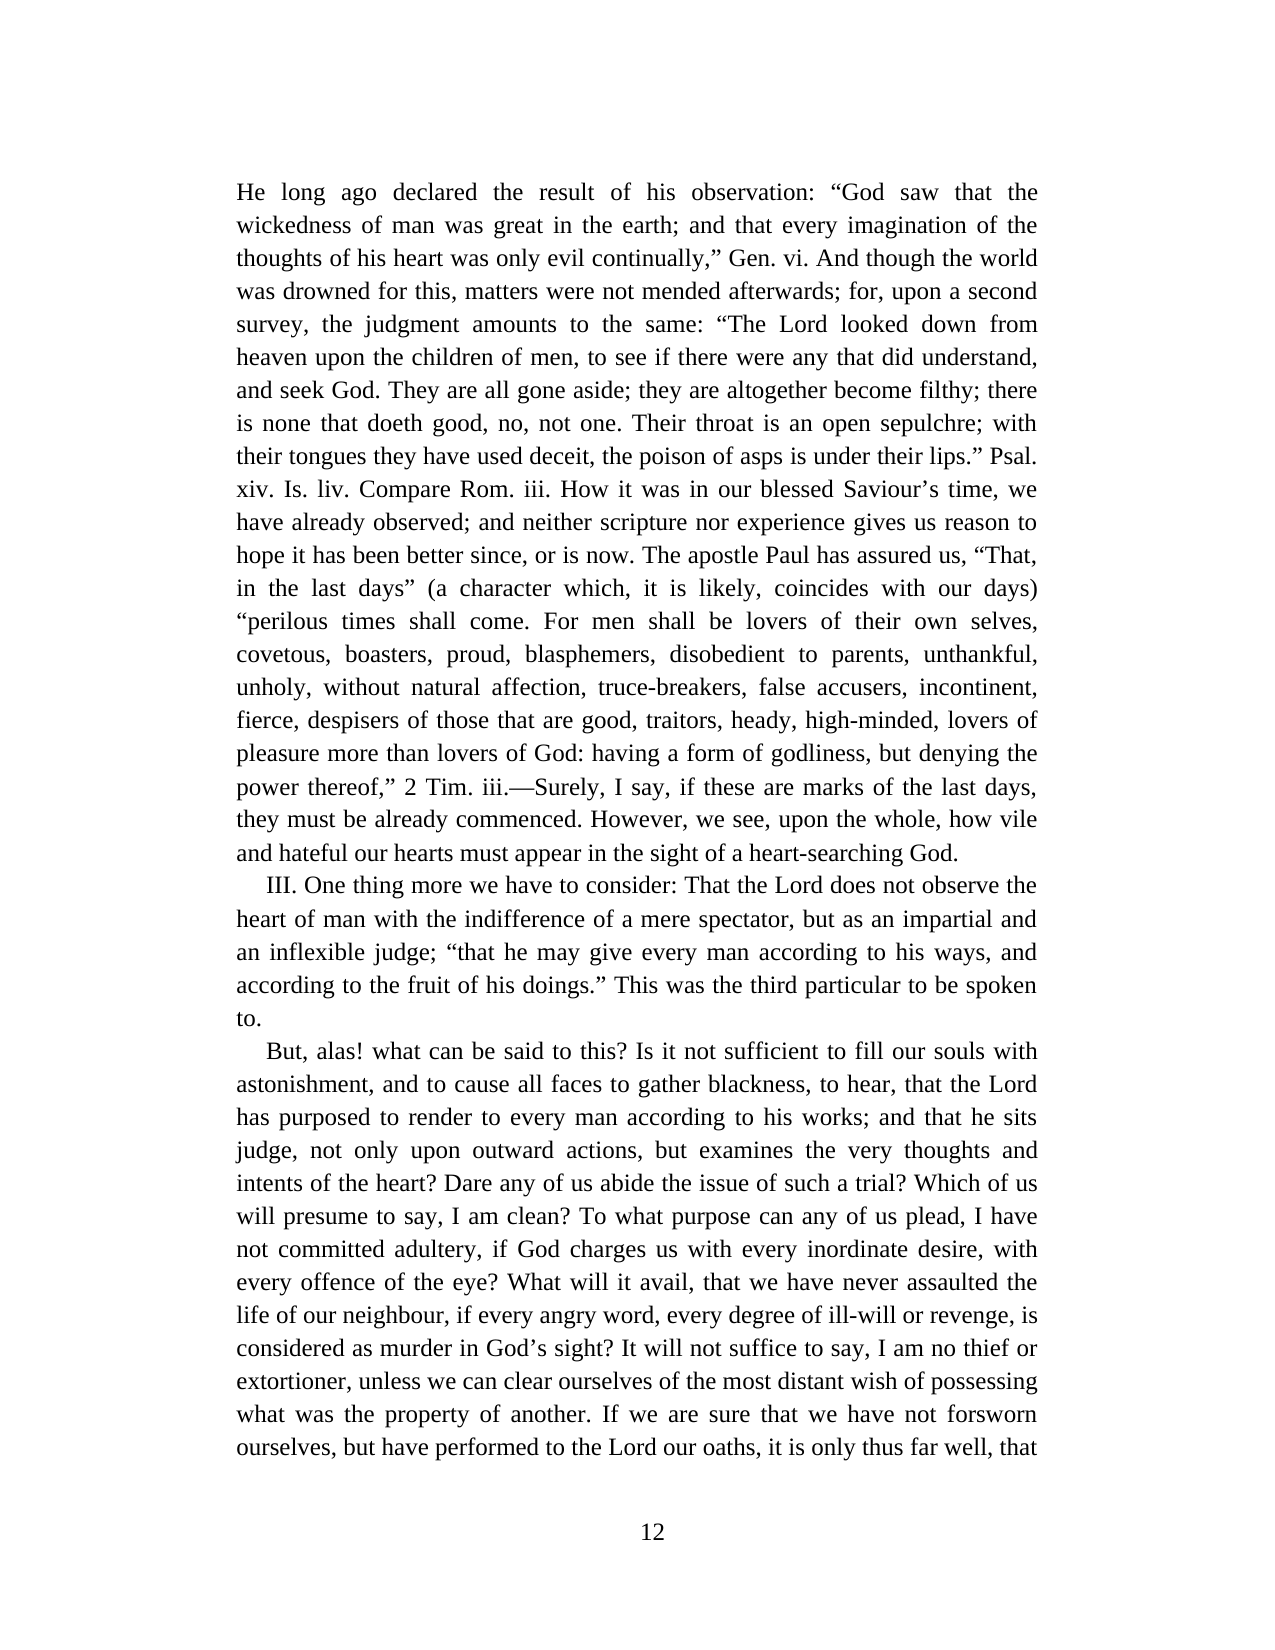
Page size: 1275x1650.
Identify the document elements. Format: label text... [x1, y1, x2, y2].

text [236, 177, 1039, 866]
text III. One thing more we have to consider: That the Lord does not observe the heart of man with the indifference of a mere spectator, but as an impartial and an inflexible judge; “that he may give every man according to his ways, and according to the fruit of his doings.” This was the third particular to be spoken to. [236, 871, 1039, 1031]
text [236, 1036, 1039, 1461]
